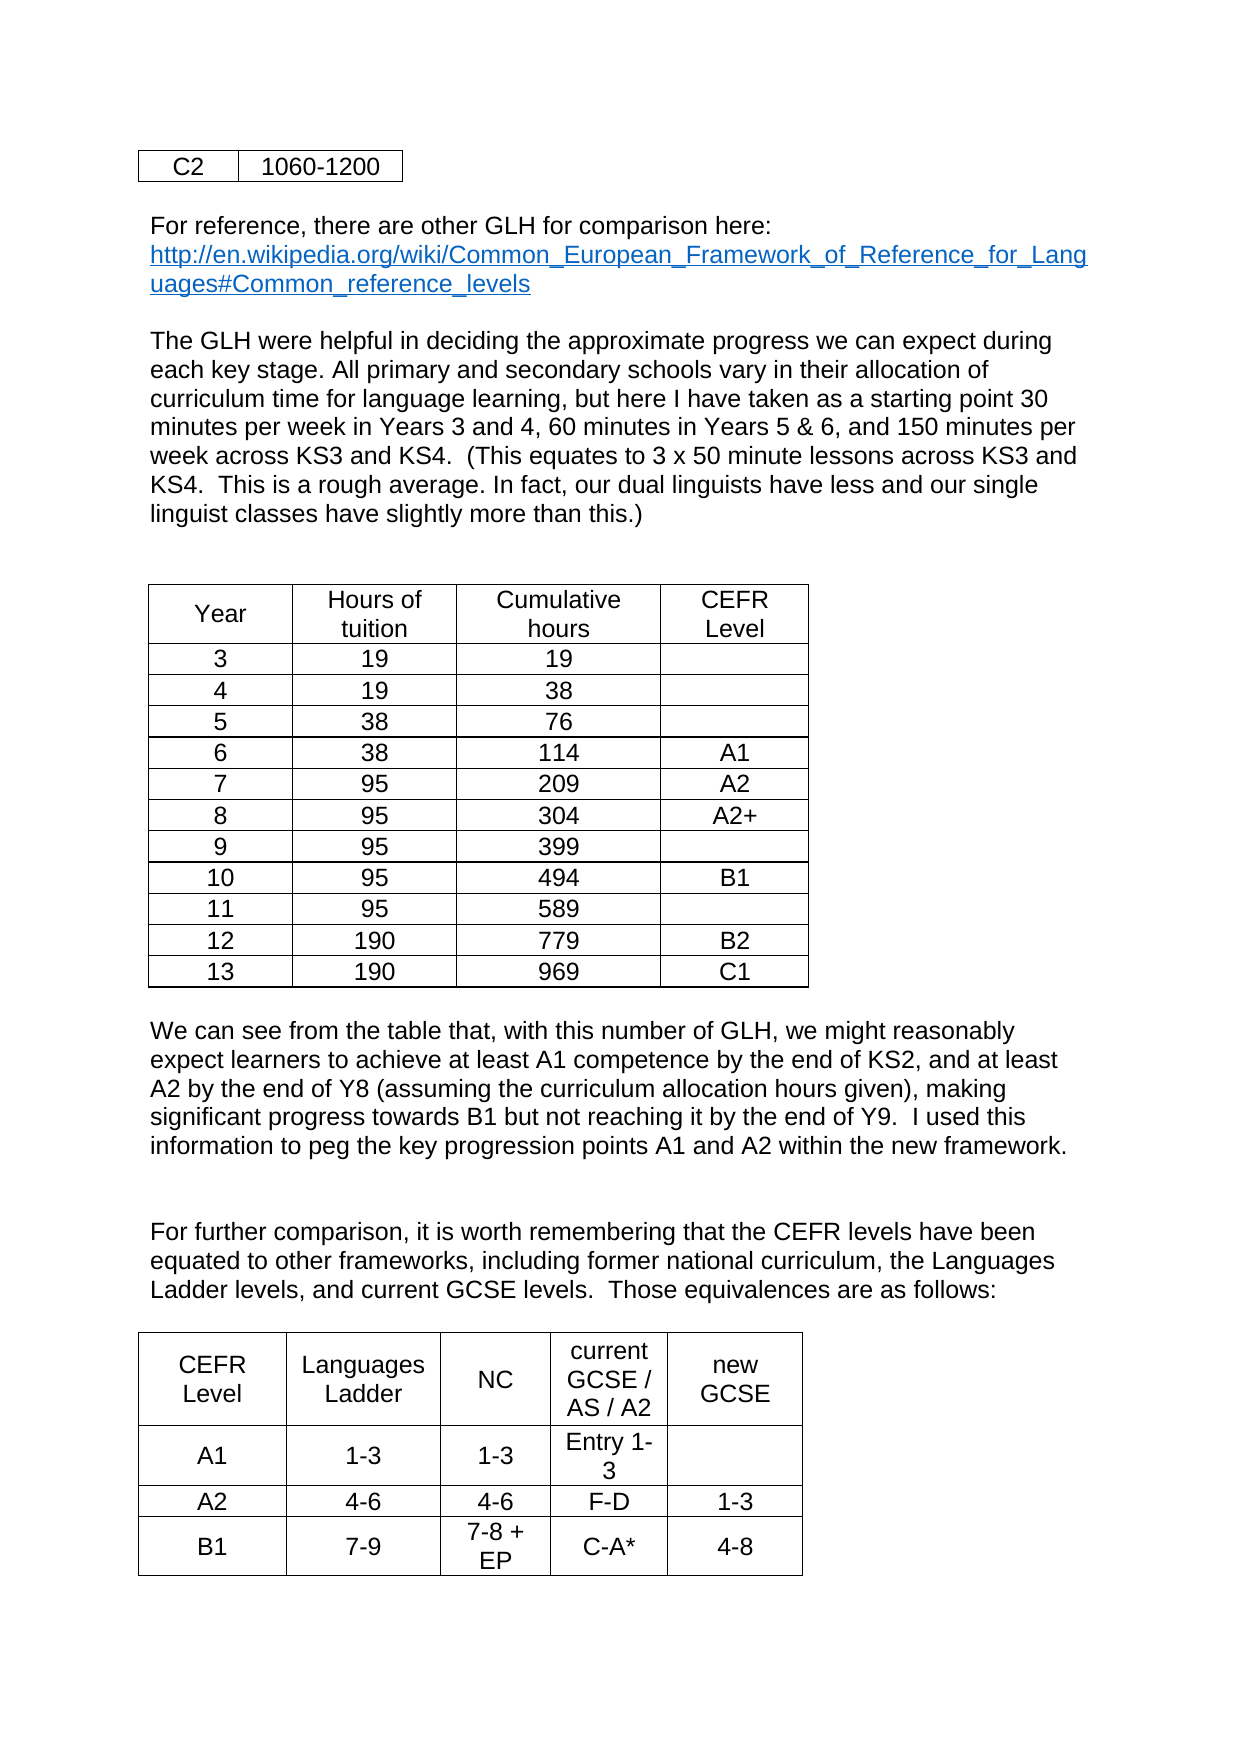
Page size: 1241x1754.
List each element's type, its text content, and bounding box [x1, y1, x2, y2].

table_cell A1 [139, 1426, 286, 1485]
table_cell 1-3 [287, 1426, 440, 1485]
table_cell 8 [149, 800, 292, 830]
table_cell 76 [457, 706, 660, 736]
table_cell B2 [661, 925, 808, 955]
table_cell 7-9 [287, 1517, 440, 1574]
table_header Languages Ladder [287, 1333, 440, 1425]
table_header Year [149, 585, 292, 643]
table_header current GCSE / AS / A2 [551, 1333, 667, 1425]
table_cell 19 [293, 644, 456, 674]
table_cell [661, 831, 808, 861]
table_cell 95 [293, 800, 456, 830]
table_cell 4-6 [441, 1486, 550, 1516]
table_cell 5 [149, 706, 292, 736]
text For reference, there are other GLH for comparison here: http://en.wikipedia.org/wiki/Common_European_Framework_of_Reference_for_Languages#Common_reference_levels [150, 211, 1090, 297]
table_header new GCSE [668, 1333, 802, 1425]
table_cell 10 [149, 863, 292, 893]
text We can see from the table that, with this number of GLH, we might reasonably expect learners to achieve at least A1 competence by the end of KS2, and at least A2 by the end of Y8 (assuming the curriculum allocation hours given), making significant progress towards B1 but not reaching it by the end of Y9. I used this information to peg the key progression points A1 and A2 within the new framework. For further comparison, it is worth remembering that the CEFR levels have been equated to other frameworks, including former national curriculum, the Languages Ladder levels, and current GCSE levels. Those equivalences are as follows: [150, 1016, 1090, 1332]
table_cell 4 [149, 675, 292, 705]
table_cell [661, 675, 808, 705]
table_cell A1 [661, 738, 808, 768]
table_cell 95 [293, 863, 456, 893]
table_cell 399 [457, 831, 660, 861]
table_cell 209 [457, 769, 660, 799]
table_cell 9 [149, 831, 292, 861]
table_cell 114 [457, 738, 660, 768]
table_cell 779 [457, 925, 660, 955]
table_cell 95 [293, 894, 456, 924]
table_cell 1-3 [668, 1486, 802, 1516]
table_cell 4-8 [668, 1517, 802, 1574]
table_header CEFR Level [661, 585, 808, 643]
table_cell A2 [661, 769, 808, 799]
table_cell 6 [149, 738, 292, 768]
table_cell 1060-1200 [239, 151, 402, 181]
table_cell [661, 706, 808, 736]
table_cell [661, 644, 808, 674]
table_cell 3 [149, 644, 292, 674]
table_cell 19 [293, 675, 456, 705]
table_cell 38 [293, 738, 456, 768]
table_cell B1 [661, 863, 808, 893]
table_cell 190 [293, 925, 456, 955]
table_header CEFR Level [139, 1333, 286, 1425]
table_cell 304 [457, 800, 660, 830]
table_cell 7-8 + EP [441, 1517, 550, 1574]
table_cell 969 [457, 956, 660, 986]
table_header NC [441, 1333, 550, 1425]
table_cell 13 [149, 956, 292, 986]
table_cell 19 [457, 644, 660, 674]
table_cell A2+ [661, 800, 808, 830]
table_cell B1 [139, 1517, 286, 1574]
table_cell Entry 1-3 [551, 1426, 667, 1485]
table_cell F-D [551, 1486, 667, 1516]
table_cell 190 [293, 956, 456, 986]
table_cell 95 [293, 769, 456, 799]
table_cell 1-3 [441, 1426, 550, 1485]
table_cell 494 [457, 863, 660, 893]
table_cell A2 [139, 1486, 286, 1516]
table_cell 7 [149, 769, 292, 799]
table_cell [668, 1426, 802, 1485]
table_cell [661, 894, 808, 924]
table_cell 11 [149, 894, 292, 924]
table_cell 12 [149, 925, 292, 955]
table_header Hours of tuition [293, 585, 456, 643]
table_cell C-A* [551, 1517, 667, 1574]
table_cell 589 [457, 894, 660, 924]
table_cell C1 [661, 956, 808, 986]
text The GLH were helpful in deciding the approximate progress we can expect during each key stage. All primary and secondary schools vary in their allocation of curriculum time for language learning, but here I have taken as a starting point 30 minutes per week in Years 3 and 4, 60 minutes in Years 5 & 6, and 150 minutes per week across KS3 and KS4. (This equates to 3 x 50 minute lessons across KS3 and KS4. This is a rough average. In fact, our dual linguists have less and our single linguist classes have slightly more than this.) [150, 326, 1090, 584]
table_cell 4-6 [287, 1486, 440, 1516]
table_cell 38 [293, 706, 456, 736]
table_cell 38 [457, 675, 660, 705]
table_cell 95 [293, 831, 456, 861]
table_cell C2 [139, 151, 238, 181]
table_header Cumulative hours [457, 585, 660, 643]
